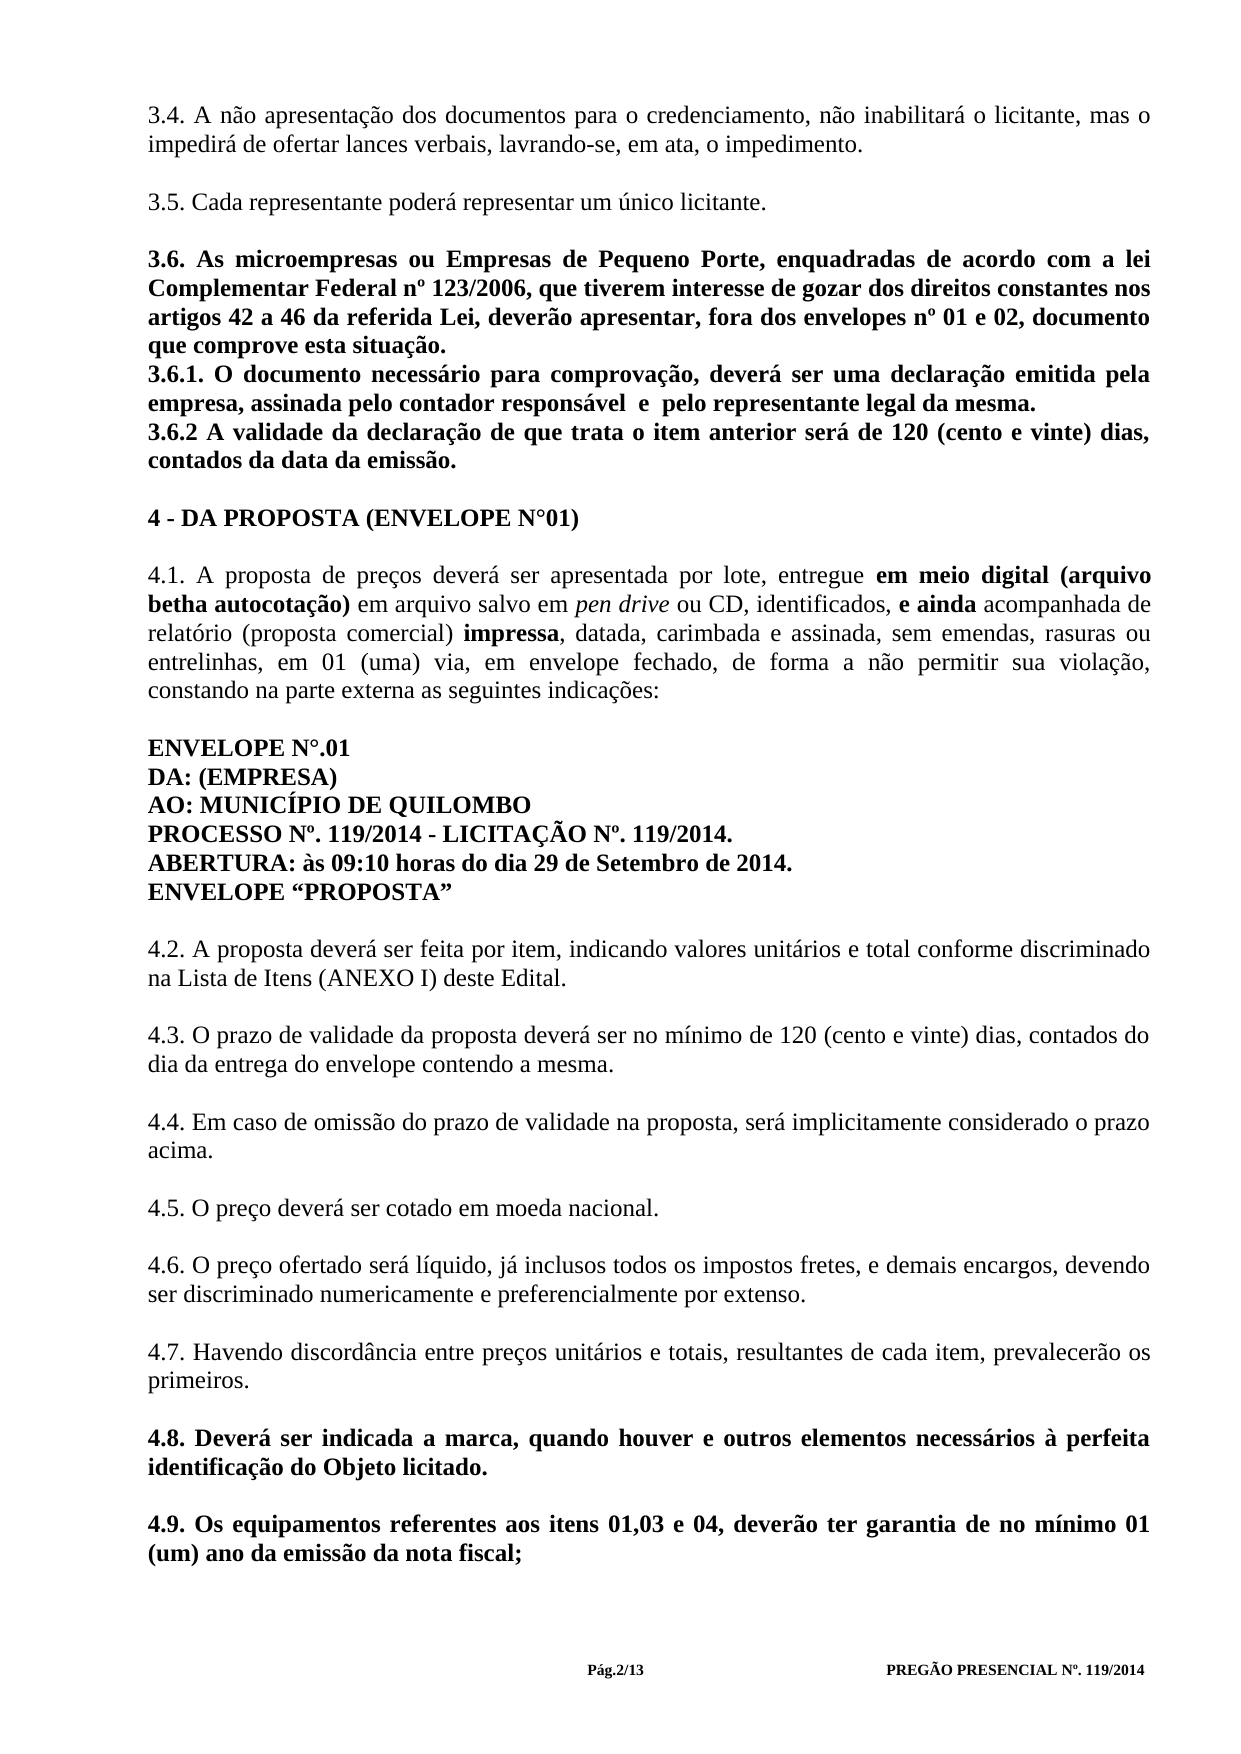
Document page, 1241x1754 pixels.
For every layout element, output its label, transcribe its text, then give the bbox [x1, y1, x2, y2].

text PROCESSO Nº. 119/2014 - LICITAÇÃO Nº. 119/2014. [148, 819, 1152, 848]
text 4.6. O preço ofertado será líquido, já inclusos todos os impostos fretes, e demais encargos, devendo ser discriminado numericamente e preferencialmente por extenso. [148, 1250, 1152, 1308]
text 4.7. Havendo discordância entre preços unitários e totais, resultantes de cada item, prevalecerão os primeiros. [148, 1337, 1152, 1394]
text 3.6. As microempresas ou Empresas de Pequeno Porte, enquadradas de acordo com a lei Complementar Federal nº 123/2006, que tiverem interesse de gozar dos direitos constantes nos artigos 46 da referida Lei, deverão apresentar, fora dos envelopes nº 01 e 02, documento que comprove esta situação. [148, 244, 1152, 359]
text 4.9. Os equipamentos referentes aos itens 01,03 e 04, deverão ter garantia de no mínimo 01 (um) ano da emissão da nota fiscal; [148, 1509, 1152, 1567]
text 4.1. A proposta de preços deverá ser apresentada por lote, entregue em meio digital (arquivo betha autocotação) em arquivo salvo em pen drive ou CD, identificados, e ainda acompanhada de relatório (proposta comercial) impressa, datada, carimbada e assinada, sem emendas, rasuras ou entrelinhas, em 01 (uma) via, em envelope fechado, de forma a não permitir sua violação, constando na parte externa as seguintes indicações: [148, 560, 1152, 704]
text 4 - DA PROPOSTA (ENVELOPE N°01) [148, 503, 1152, 532]
subtitle ENVELOPE N°.01 [148, 733, 1152, 762]
text 4.2. A proposta deverá ser feita por item, indicando valores unitários e total conforme discriminado na Lista de Itens (ANEXO I) deste Edital. [148, 934, 1152, 992]
text 4.8. Deverá ser indicada a marca, quando houver e outros elementos necessários à perfeita identificação do Objeto licitado. [148, 1423, 1152, 1480]
text 4.3. O prazo de validade da proposta deverá ser no mínimo de 120 (cento e vinte) dias, contados do dia da entrega do envelope contendo a mesma. [148, 1020, 1152, 1078]
text 3.5. Cada representante poderá representar um único licitante. [148, 187, 1152, 215]
subtitle AO: MUNICÍPIO DE QUILOMBO [148, 790, 1152, 819]
text ABERTURA: às 09:10 horas do dia 29 de Setembro de 2014. [148, 848, 1152, 877]
subtitle ENVELOPE “PROPOSTA” [148, 877, 1152, 905]
text 3.6.1. O documento necessário para comprovação, deverá ser uma declaração emitida pela empresa, assinada pelo contador responsável e pelo representante legal da mesma. [148, 359, 1152, 417]
text 3.6.2 A validade da declaração de que trata o item anterior será de 120 (cento e vinte) dias, contados da data da emissão. [148, 417, 1152, 474]
text DA: (EMPRESA) [148, 762, 1152, 790]
text 4.5. O preço deverá ser cotado em moeda nacional. [148, 1193, 1152, 1222]
text 3.4. A não apresentação dos documentos para o credenciamento, não inabilitará o licitante, mas o impedirá de ofertar lances verbais, lavrando-se, em ata, o impedimento. [148, 100, 1152, 158]
text 4.4. Em caso de omissão do prazo de validade na proposta, será implicitamente considerado o prazo acima. [148, 1107, 1152, 1164]
